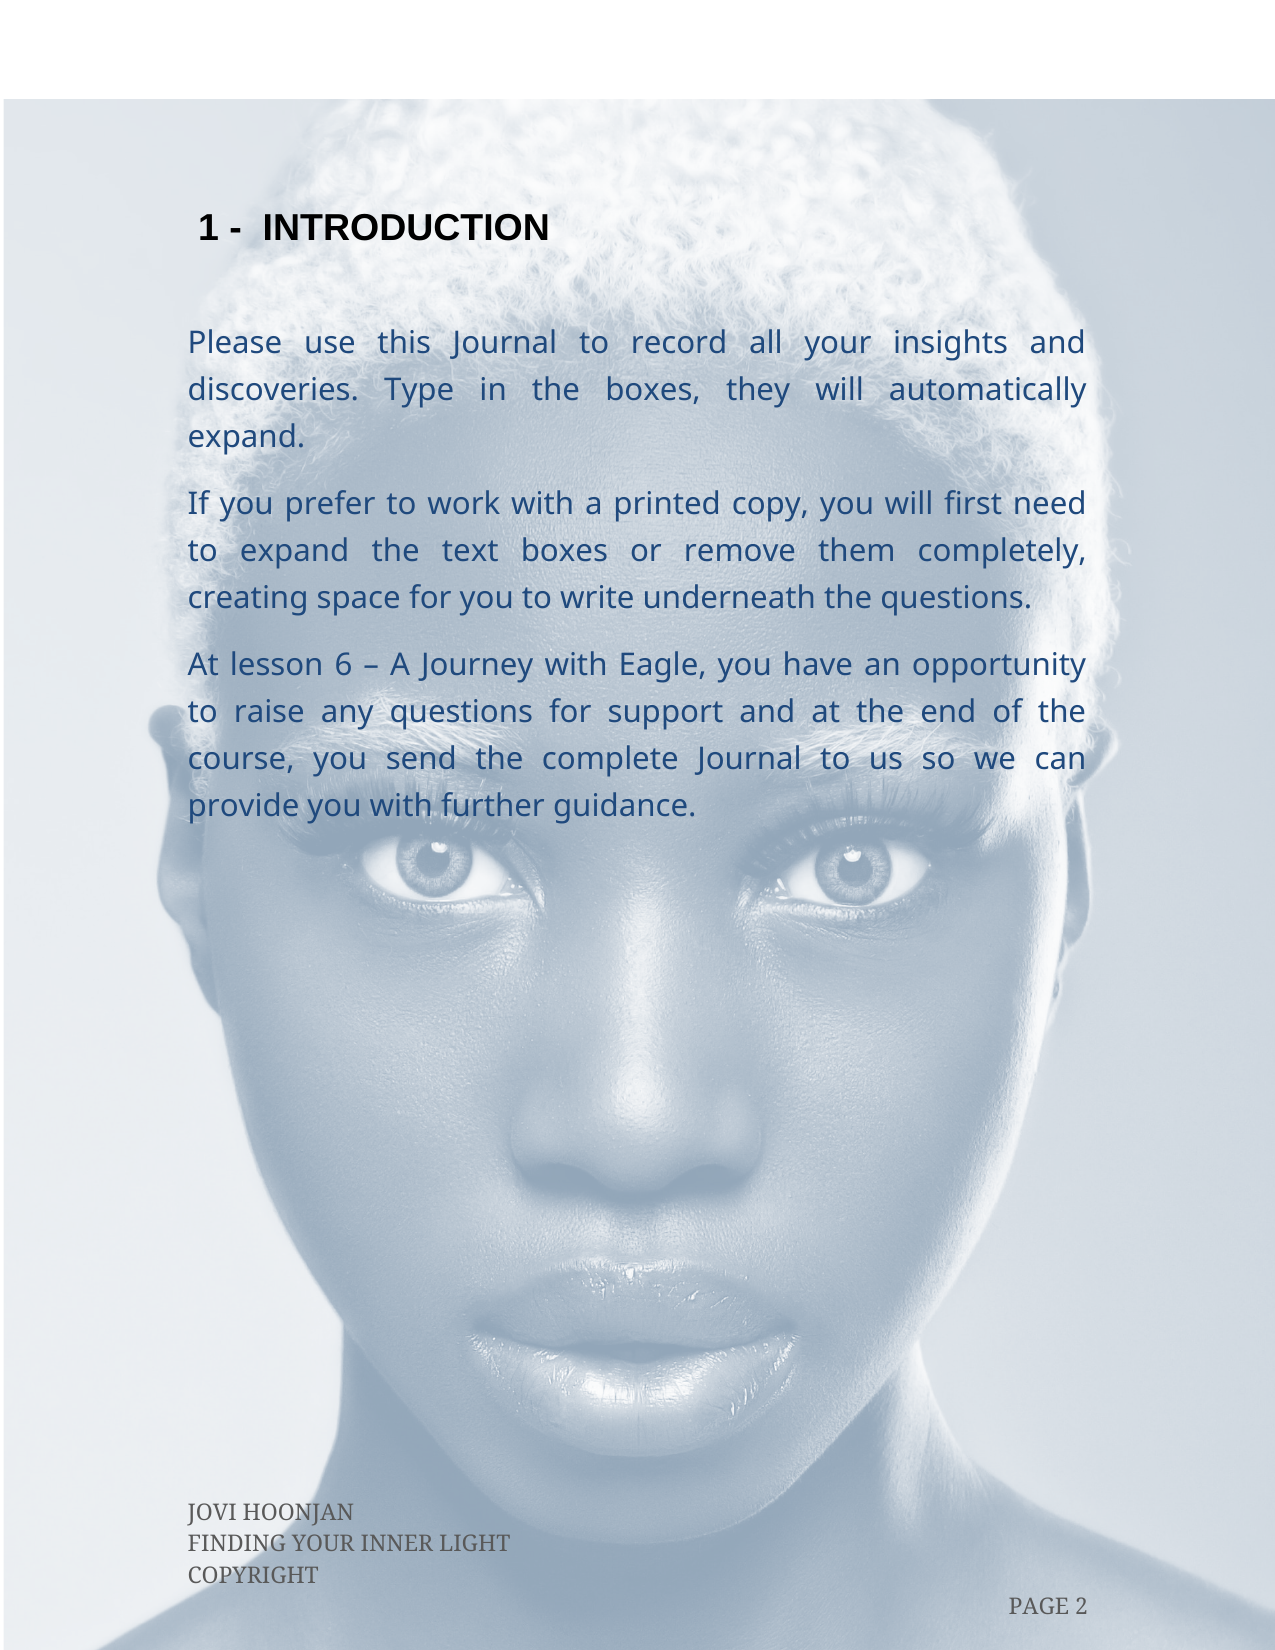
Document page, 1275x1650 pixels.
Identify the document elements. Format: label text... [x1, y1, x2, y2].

subtitle 1 - Introduction [187, 205, 1087, 248]
text At lesson 6 – A Journey with Eagle, you have an opportunity to raise any questions for support and at the end of the course, you send the complete Journal to us so we can provide you with further guidance. [187, 642, 1087, 825]
text Please use this Journal to record all your insights and discoveries. Type in the boxes, they will automatically expand. [187, 320, 1087, 456]
text If you prefer to work with a printed copy, you will first need to expand the text boxes or remove them completely, creating space for you to write underneath the questions. [187, 481, 1087, 617]
